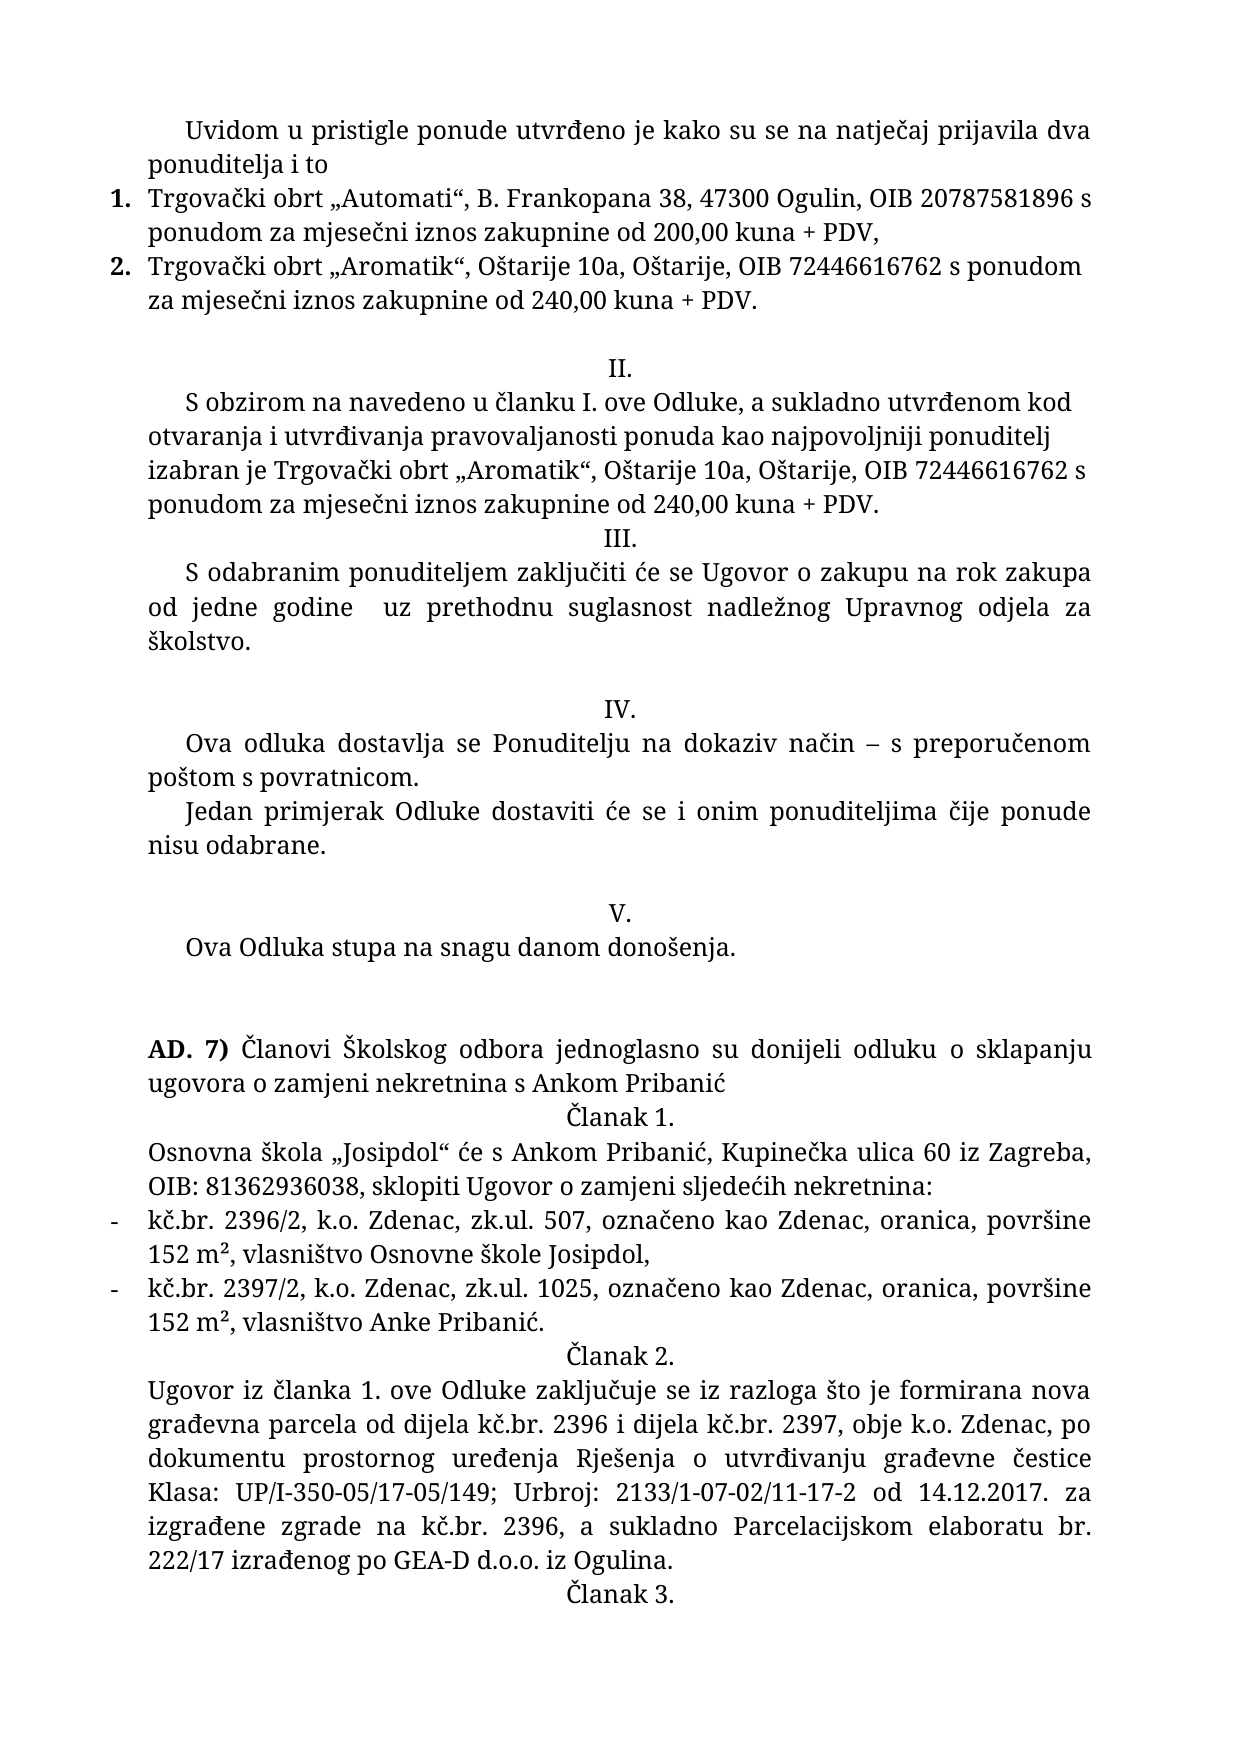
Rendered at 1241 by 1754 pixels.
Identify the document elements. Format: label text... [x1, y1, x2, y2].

text IV. [148, 691, 1093, 725]
text II. [148, 351, 1093, 385]
text Ugovor iz članka 1. ove Odluke zaključuje se iz razloga što je formirana nova građevna parcela od dijela kč.br. 2396 i dijela kč.br. 2397, obje k.o. Zdenac, po dokumentu prostornog uređenja Rješenja o utvrđivanju građevne čestice Klasa: UP/I-350-05/17-05/149; Urbroj: 2133/1-07-02/11-17-2 od 14.12.2017. za izgrađene zgrade na kč.br. 2396, a sukladno Parcelacijskom elaboratu br. 222/17 izrađenog po GEA-D d.o.o. iz Ogulina. [148, 1373, 1093, 1577]
text S obzirom na navedeno u članku I. ove Odluke, a sukladno utvrđenom kod otvaranja i utvrđivanja pravovaljanosti ponuda kao najpovoljniji ponuditelj izabran je Trgovački obrt „Aromatik“, Oštarije 10a, Oštarije, OIB 72446616762 s ponudom za mjesečni iznos zakupnine od 240,00 kuna + PDV. [148, 385, 1093, 521]
text Osnovna škola „Josipdol“ će s Ankom Pribanić, Kupinečka ulica 60 iz Zagreba, OIB: 81362936038, sklopiti Ugovor o zamjeni sljedećih nekretnina: [148, 1134, 1093, 1202]
list Trgovački obrt „Aromatik“, Oštarije 10a, Oštarije, OIB 72446616762 s ponudom za mjesečni iznos zakupnine od 240,00 kuna + PDV. [110, 248, 1093, 317]
text S odabranim ponuditeljem zaključiti će se Ugovor o zakupu na rok zakupa od jedne godine uz prethodnu suglasnost nadležnog Upravnog odjela za školstvo. [148, 555, 1093, 657]
text Ova Odluka stupa na snagu danom donošenja. [148, 930, 1093, 964]
text AD. 7) Članovi Školskog odbora jednoglasno su donijeli odluku o sklapanju ugovora o zamjeni nekretnina s Ankom Pribanić [148, 1032, 1093, 1100]
list kč.br. 2396/2, k.o. Zdenac, zk.ul. 507, označeno kao Zdenac, oranica, površine 152 m², vlasništvo Osnovne škole Josipdol, [110, 1202, 1093, 1270]
text Članak 3. [148, 1577, 1093, 1611]
text Članak 2. [148, 1338, 1093, 1373]
text III. [148, 521, 1093, 555]
text Jedan primjerak Odluke dostaviti će se i onim ponuditeljima čije ponude nisu odabrane. [148, 793, 1093, 862]
text V. [148, 896, 1093, 930]
list Trgovački obrt „Automati“, B. Frankopana 38, 47300 Ogulin, OIB 20787581896 s ponudom za mjesečni iznos zakupnine od 200,00 kuna + PDV, [110, 180, 1093, 248]
text Uvidom u pristigle ponude utvrđeno je kako su se na natječaj prijavila dva ponuditelja i to [148, 112, 1093, 180]
list kč.br. 2397/2, k.o. Zdenac, zk.ul. 1025, označeno kao Zdenac, oranica, površine 152 m², vlasništvo Anke Pribanić. [110, 1270, 1093, 1338]
text Ova odluka dostavlja se Ponuditelju na dokaziv način – s preporučenom poštom s povratnicom. [148, 725, 1093, 793]
text Članak 1. [148, 1100, 1093, 1134]
